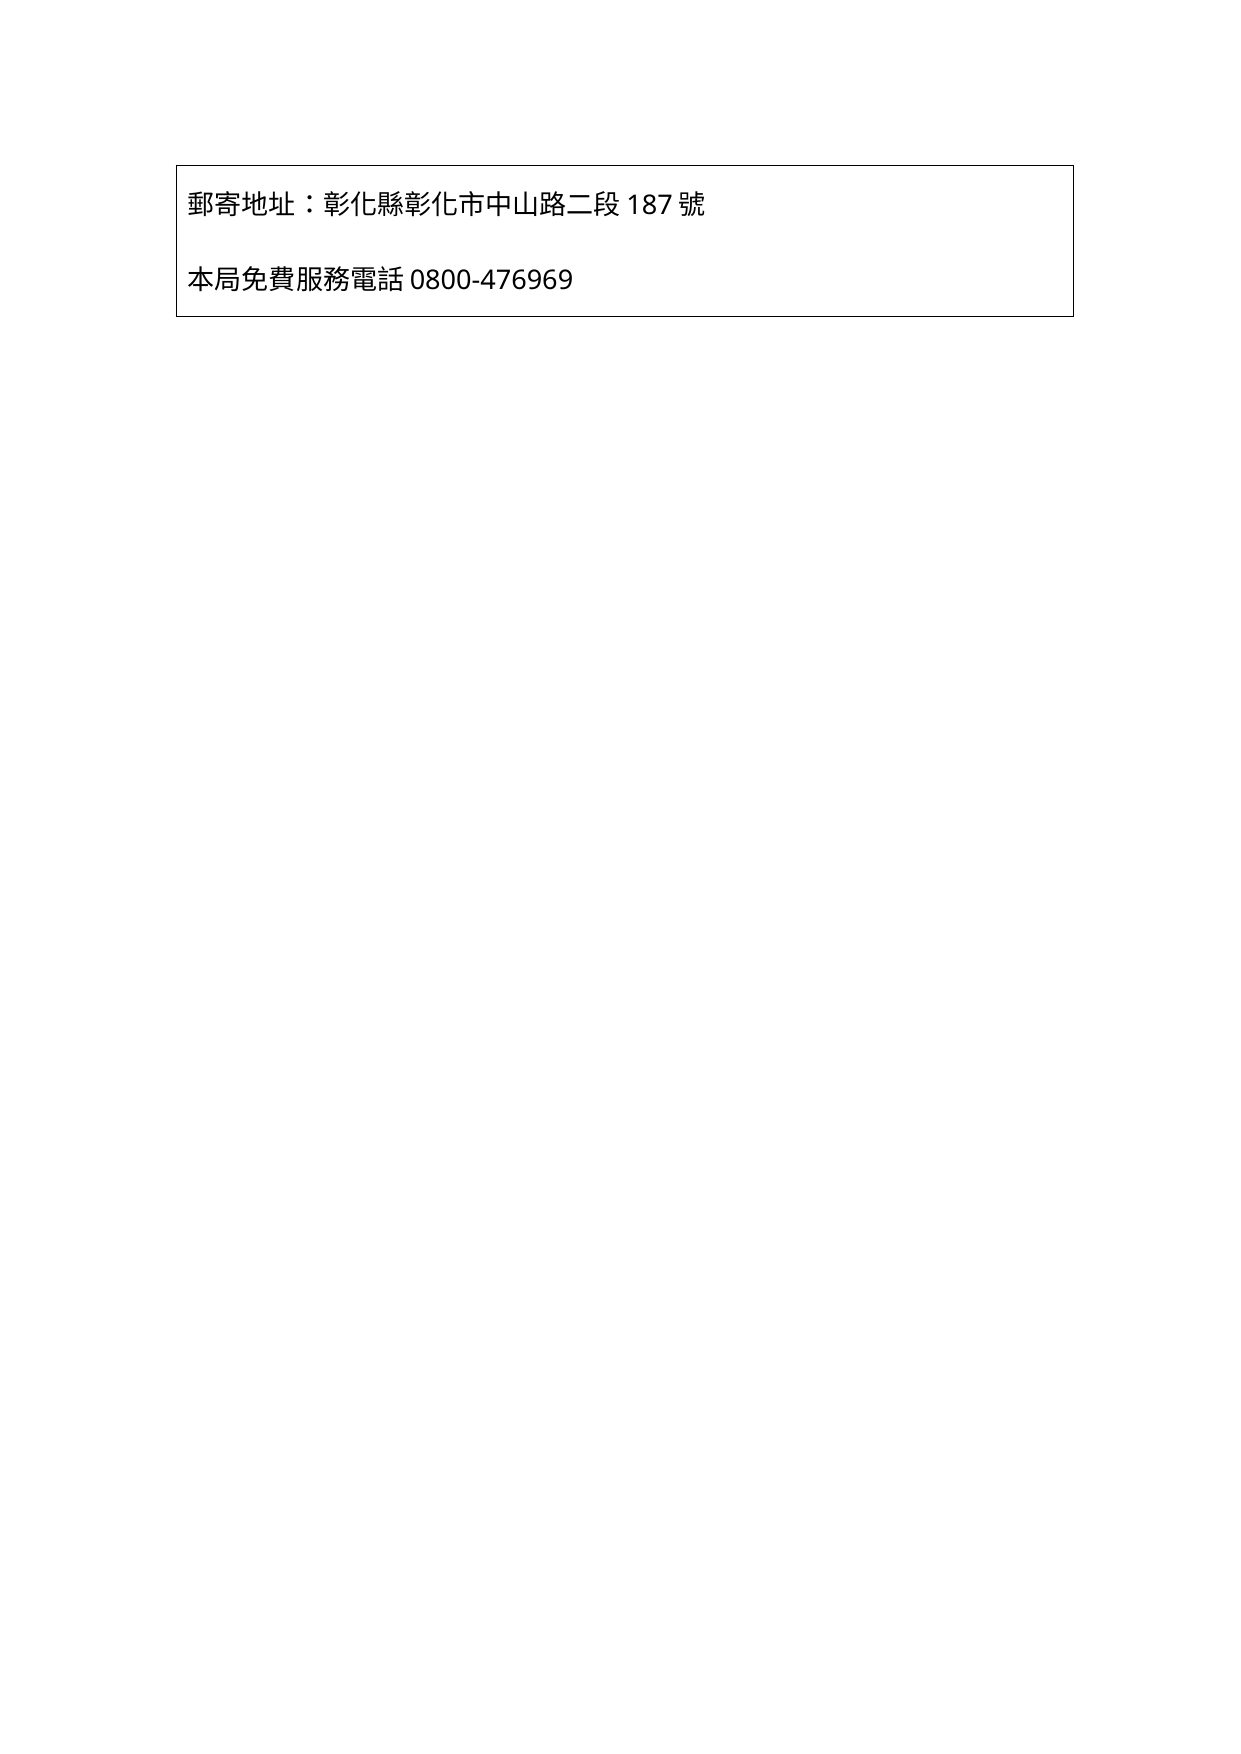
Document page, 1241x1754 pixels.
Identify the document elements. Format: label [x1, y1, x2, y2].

table_cell [177, 166, 1073, 316]
